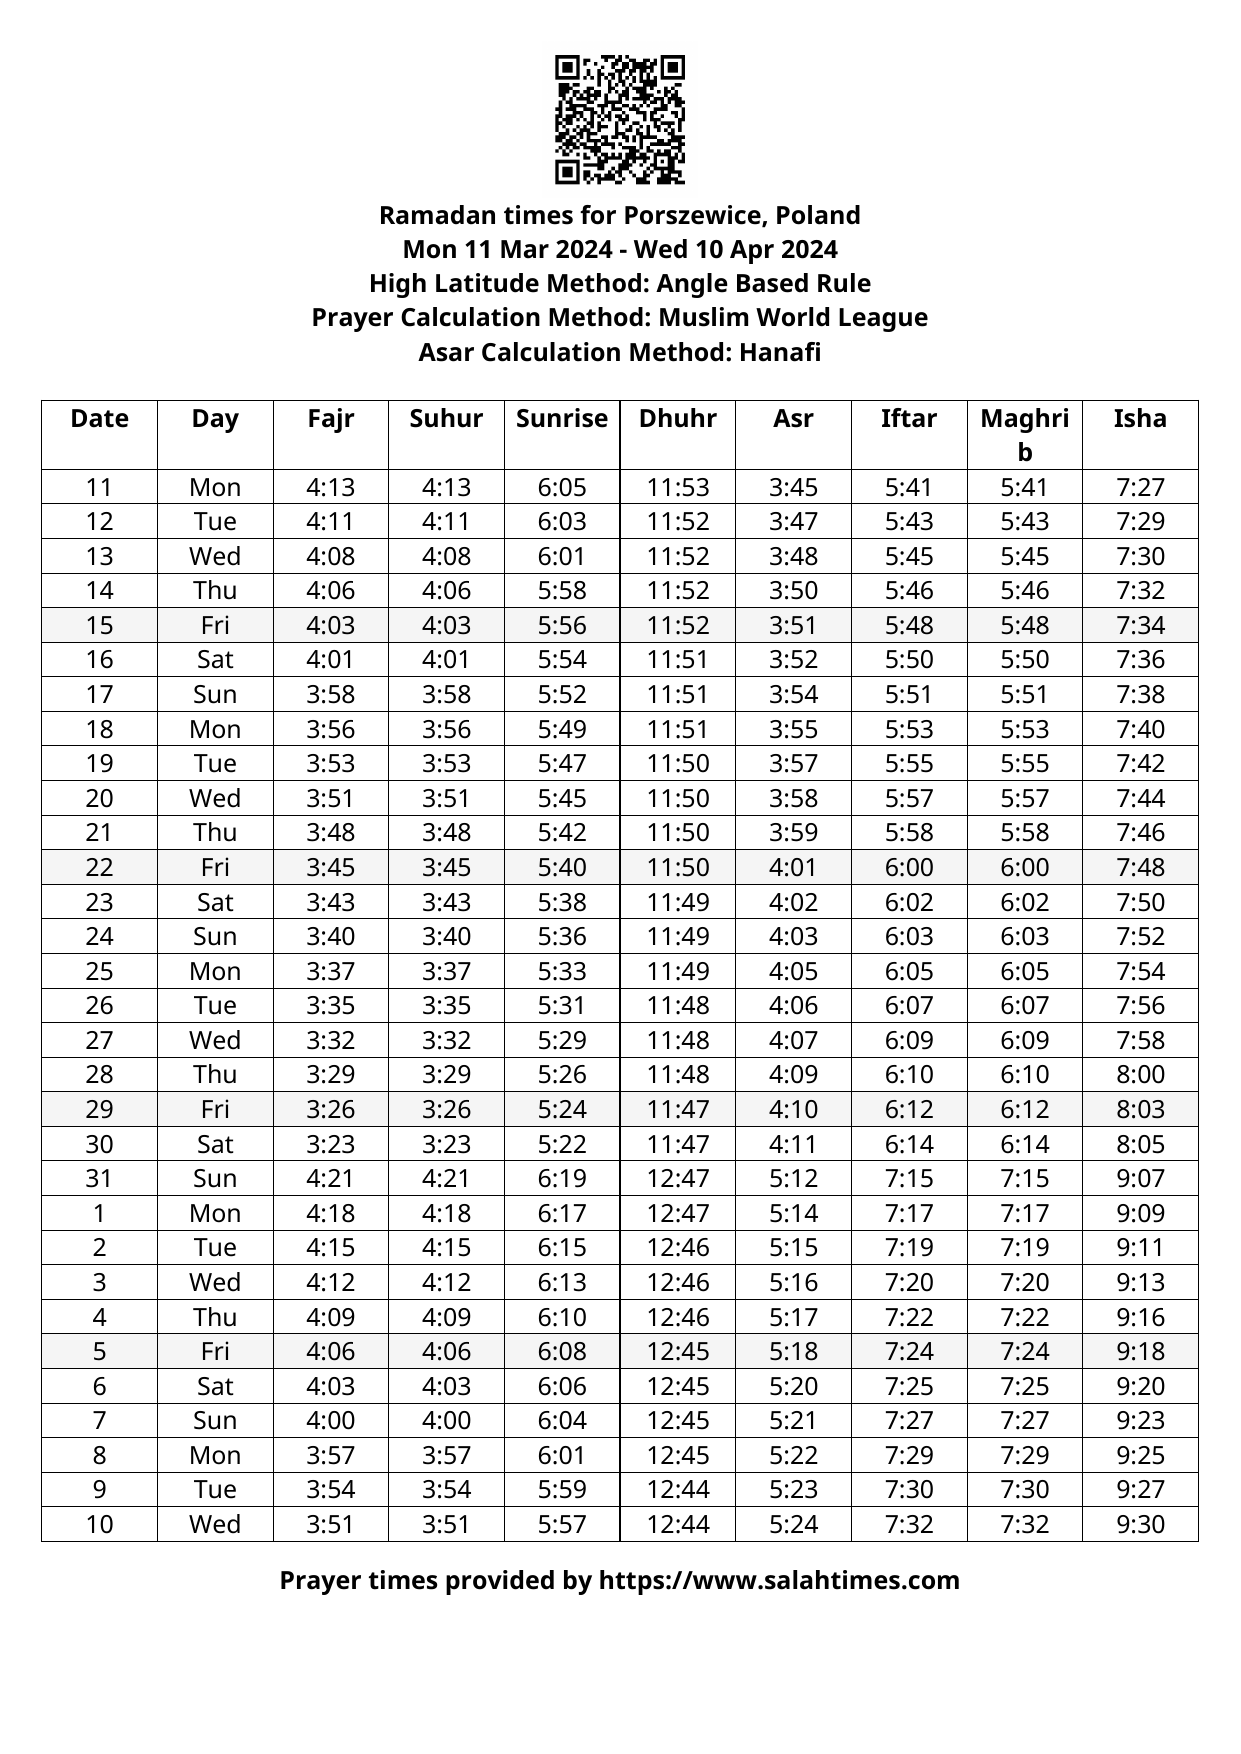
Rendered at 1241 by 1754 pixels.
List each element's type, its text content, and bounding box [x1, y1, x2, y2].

table_cell 11:49 [621, 919, 735, 953]
table_cell 3:51 [274, 781, 388, 814]
table_cell 6:07 [968, 989, 1082, 1022]
table_cell 9:18 [1083, 1334, 1198, 1368]
table_cell 6:03 [852, 919, 967, 953]
table_cell Wed [158, 1507, 273, 1541]
text Mon 11 Mar 2024 - Wed 10 Apr 2024 [42, 232, 1198, 266]
table_cell 5:20 [736, 1369, 851, 1402]
table_cell 3:35 [389, 989, 504, 1022]
table_cell 7:17 [852, 1196, 967, 1229]
table_header Day [158, 401, 273, 469]
table_cell 3:32 [389, 1023, 504, 1057]
table_cell 5:51 [852, 677, 967, 711]
table_cell 11:51 [621, 677, 735, 711]
table_cell 7:56 [1083, 989, 1198, 1022]
table_cell 4:00 [274, 1404, 388, 1437]
table_cell 7:32 [852, 1507, 967, 1541]
table_cell 6:05 [852, 954, 967, 987]
table_cell 4:06 [274, 1334, 388, 1368]
table_cell 7:24 [968, 1334, 1082, 1368]
table_cell 4:03 [274, 1369, 388, 1402]
table_cell 5:50 [968, 643, 1082, 676]
table_cell 14 [42, 574, 157, 607]
table_cell 7:20 [852, 1265, 967, 1299]
table_cell 4:00 [389, 1404, 504, 1437]
table_cell 4:02 [736, 885, 851, 918]
table_cell 24 [42, 919, 157, 953]
table_cell 4:11 [274, 504, 388, 538]
table_cell 7:20 [968, 1265, 1082, 1299]
table_cell 7:50 [1083, 885, 1198, 918]
table_cell 17 [42, 677, 157, 711]
table_cell 3:29 [389, 1058, 504, 1091]
table_cell 6:00 [852, 850, 967, 884]
table_cell 6:14 [968, 1127, 1082, 1160]
table_cell 4:09 [736, 1058, 851, 1091]
table_cell 6:00 [968, 850, 1082, 884]
table_cell 11:48 [621, 1023, 735, 1057]
table_header Suhur [389, 401, 504, 469]
text Prayer Calculation Method: Muslim World League [42, 300, 1198, 334]
table_cell 9:25 [1083, 1438, 1198, 1472]
table_cell 5:58 [968, 816, 1082, 849]
table_cell 5:23 [736, 1473, 851, 1506]
table_cell 4:06 [274, 574, 388, 607]
table_cell Tue [158, 1473, 273, 1506]
table_cell 4:01 [389, 643, 504, 676]
table_cell 12:45 [621, 1334, 735, 1368]
table_cell 5:58 [852, 816, 967, 849]
table_cell 11:50 [621, 816, 735, 849]
table_cell 9 [42, 1473, 157, 1506]
table_cell 9:13 [1083, 1265, 1198, 1299]
table_cell 7:29 [852, 1438, 967, 1472]
table_cell 7:27 [968, 1404, 1082, 1437]
table_cell 4:09 [389, 1300, 504, 1333]
table_cell 4:11 [736, 1127, 851, 1160]
table_cell 12:45 [621, 1369, 735, 1402]
table_cell 3:43 [274, 885, 388, 918]
table_cell 5:38 [505, 885, 619, 918]
table_cell 4:03 [736, 919, 851, 953]
table_cell 5:50 [852, 643, 967, 676]
table_cell 11:48 [621, 1058, 735, 1091]
table_cell 5:46 [852, 574, 967, 607]
table_cell 3:52 [736, 643, 851, 676]
table_cell Sun [158, 919, 273, 953]
table_cell Tue [158, 1231, 273, 1264]
table_cell 5:24 [505, 1092, 619, 1126]
picture [542, 41, 699, 198]
table_cell 13 [42, 539, 157, 572]
table_cell 3:23 [274, 1127, 388, 1160]
table_cell 6:10 [505, 1300, 619, 1333]
table_cell 6:08 [505, 1334, 619, 1368]
table_header Dhuhr [621, 401, 735, 469]
table_cell 25 [42, 954, 157, 987]
table_cell 5:33 [505, 954, 619, 987]
table_cell 5:42 [505, 816, 619, 849]
table_cell 3:47 [736, 504, 851, 538]
table_cell 11:50 [621, 850, 735, 884]
table_cell 4:18 [389, 1196, 504, 1229]
table_cell 4:03 [274, 608, 388, 642]
table_cell 5:45 [968, 539, 1082, 572]
table_header Isha [1083, 401, 1198, 469]
table_cell 3:58 [274, 677, 388, 711]
table_cell 12:45 [621, 1404, 735, 1437]
table_cell 3:53 [274, 746, 388, 780]
table_cell 3:56 [274, 712, 388, 745]
table_cell 3:45 [736, 470, 851, 503]
table_cell 4:09 [274, 1300, 388, 1333]
table_cell 7:22 [852, 1300, 967, 1333]
table_cell 5:45 [852, 539, 967, 572]
table_cell 6 [42, 1369, 157, 1402]
table_cell 9:30 [1083, 1507, 1198, 1541]
table_cell 4:07 [736, 1023, 851, 1057]
table_cell 4:21 [274, 1161, 388, 1195]
table_cell 7:22 [968, 1300, 1082, 1333]
table_cell 6:03 [968, 919, 1082, 953]
table_header Sunrise [505, 401, 619, 469]
table_header Asr [736, 401, 851, 469]
table_cell 5:14 [736, 1196, 851, 1229]
table_cell 5:22 [736, 1438, 851, 1472]
table_cell 5:43 [968, 504, 1082, 538]
table_cell 3:43 [389, 885, 504, 918]
table_cell Thu [158, 1058, 273, 1091]
table_cell 3:26 [389, 1092, 504, 1126]
table_cell 5:17 [736, 1300, 851, 1333]
table_cell 5:43 [852, 504, 967, 538]
table_cell 7:15 [968, 1161, 1082, 1195]
table_cell 5:51 [968, 677, 1082, 711]
table_cell 5:59 [505, 1473, 619, 1506]
table_cell 4:15 [389, 1231, 504, 1264]
table_cell 12:46 [621, 1300, 735, 1333]
table_cell 28 [42, 1058, 157, 1091]
table_cell 3:51 [389, 781, 504, 814]
table_cell 11 [42, 470, 157, 503]
table_cell 7:30 [852, 1473, 967, 1506]
table_cell 12:47 [621, 1196, 735, 1229]
table_cell 6:17 [505, 1196, 619, 1229]
table_cell 3:37 [274, 954, 388, 987]
table_cell 7:32 [1083, 574, 1198, 607]
table_cell 12:46 [621, 1231, 735, 1264]
table_cell 7:29 [968, 1438, 1082, 1472]
table_cell 4 [42, 1300, 157, 1333]
table_cell Sat [158, 1127, 273, 1160]
table_cell 11:47 [621, 1092, 735, 1126]
table_cell 5 [42, 1334, 157, 1368]
table_cell 3:54 [389, 1473, 504, 1506]
table_cell 11:52 [621, 608, 735, 642]
table_cell 6:07 [852, 989, 967, 1022]
table_cell 3 [42, 1265, 157, 1299]
table_cell 7:25 [852, 1369, 967, 1402]
table_cell 8:05 [1083, 1127, 1198, 1160]
table_cell 6:12 [968, 1092, 1082, 1126]
table_cell Sun [158, 677, 273, 711]
table_cell 12:47 [621, 1161, 735, 1195]
text High Latitude Method: Angle Based Rule [42, 266, 1198, 300]
table_cell 3:59 [736, 816, 851, 849]
table_cell 5:49 [505, 712, 619, 745]
table_cell 4:12 [274, 1265, 388, 1299]
table_cell Wed [158, 1023, 273, 1057]
table_cell 9:09 [1083, 1196, 1198, 1229]
table_cell 3:48 [274, 816, 388, 849]
table_cell 5:48 [968, 608, 1082, 642]
table_cell 6:05 [968, 954, 1082, 987]
table_cell 8 [42, 1438, 157, 1472]
table_cell 26 [42, 989, 157, 1022]
table_cell Tue [158, 989, 273, 1022]
table_cell 3:40 [389, 919, 504, 953]
table_cell 4:01 [736, 850, 851, 884]
table_cell 5:24 [736, 1507, 851, 1541]
table_cell 4:05 [736, 954, 851, 987]
table_cell 7:46 [1083, 816, 1198, 849]
table_cell 11:51 [621, 712, 735, 745]
table_cell 4:10 [736, 1092, 851, 1126]
text Ramadan times for Porszewice, Poland [42, 198, 1198, 232]
table_cell 5:55 [968, 746, 1082, 780]
table_cell Tue [158, 746, 273, 780]
table_cell 11:51 [621, 643, 735, 676]
table_cell Sat [158, 643, 273, 676]
table_cell Mon [158, 1438, 273, 1472]
table_cell 4:21 [389, 1161, 504, 1195]
table_cell 7:19 [968, 1231, 1082, 1264]
table_cell 12:45 [621, 1438, 735, 1472]
table_cell 5:45 [505, 781, 619, 814]
table_cell 23 [42, 885, 157, 918]
table_cell Mon [158, 712, 273, 745]
table_cell 9:16 [1083, 1300, 1198, 1333]
table_cell 5:47 [505, 746, 619, 780]
table_cell Wed [158, 781, 273, 814]
table_cell 6:13 [505, 1265, 619, 1299]
table_cell Fri [158, 1092, 273, 1126]
table_cell Mon [158, 470, 273, 503]
table_cell 11:50 [621, 746, 735, 780]
table_cell 5:53 [852, 712, 967, 745]
table_cell 6:03 [505, 504, 619, 538]
table_cell 11:53 [621, 470, 735, 503]
table_cell 5:29 [505, 1023, 619, 1057]
text Asar Calculation Method: Hanafi [42, 334, 1198, 368]
table_cell 9:20 [1083, 1369, 1198, 1402]
table_cell 3:40 [274, 919, 388, 953]
table_cell 11:50 [621, 781, 735, 814]
table_cell 5:12 [736, 1161, 851, 1195]
table_cell 5:41 [968, 470, 1082, 503]
table_cell 7:34 [1083, 608, 1198, 642]
table_cell 3:57 [736, 746, 851, 780]
table_cell 3:51 [736, 608, 851, 642]
table_cell 3:50 [736, 574, 851, 607]
table_cell Fri [158, 608, 273, 642]
table_cell 7:36 [1083, 643, 1198, 676]
table_cell 3:55 [736, 712, 851, 745]
table_cell 6:10 [852, 1058, 967, 1091]
table_cell Fri [158, 850, 273, 884]
table_cell 3:54 [736, 677, 851, 711]
table_cell Sun [158, 1404, 273, 1437]
table_cell 5:58 [505, 574, 619, 607]
table_cell 4:03 [389, 608, 504, 642]
table_cell 4:08 [389, 539, 504, 572]
table_cell Wed [158, 1265, 273, 1299]
table_cell 5:57 [968, 781, 1082, 814]
table_cell 6:01 [505, 539, 619, 572]
table_cell Sat [158, 1369, 273, 1402]
table_cell 3:26 [274, 1092, 388, 1126]
table_header Date [42, 401, 157, 469]
table_cell 11:52 [621, 539, 735, 572]
table_cell 7:52 [1083, 919, 1198, 953]
table_cell 9:07 [1083, 1161, 1198, 1195]
table_cell 7:17 [968, 1196, 1082, 1229]
table_cell 12:46 [621, 1265, 735, 1299]
table_cell 4:08 [274, 539, 388, 572]
table_cell 6:06 [505, 1369, 619, 1402]
table_cell Sat [158, 885, 273, 918]
table_cell 7:27 [1083, 470, 1198, 503]
table_cell 7 [42, 1404, 157, 1437]
table_cell 5:21 [736, 1404, 851, 1437]
text Prayer times provided by https://www.salahtimes.com [42, 1563, 1198, 1597]
table_cell 4:06 [389, 574, 504, 607]
table_cell 7:29 [1083, 504, 1198, 538]
table_cell 5:26 [505, 1058, 619, 1091]
table_cell 7:27 [852, 1404, 967, 1437]
table_cell 7:15 [852, 1161, 967, 1195]
table_cell 3:23 [389, 1127, 504, 1160]
table_cell 4:01 [274, 643, 388, 676]
table_cell 3:48 [736, 539, 851, 572]
table_cell 7:44 [1083, 781, 1198, 814]
table_cell 3:56 [389, 712, 504, 745]
table_cell 7:32 [968, 1507, 1082, 1541]
table_cell 10 [42, 1507, 157, 1541]
table_cell 3:48 [389, 816, 504, 849]
table_cell 5:56 [505, 608, 619, 642]
table_cell 15 [42, 608, 157, 642]
table_cell 11:49 [621, 885, 735, 918]
table_cell 7:58 [1083, 1023, 1198, 1057]
table_cell 5:55 [852, 746, 967, 780]
table_cell 6:19 [505, 1161, 619, 1195]
table_cell 18 [42, 712, 157, 745]
table_cell 3:58 [736, 781, 851, 814]
table_cell Wed [158, 539, 273, 572]
table_cell 3:54 [274, 1473, 388, 1506]
table_cell 7:30 [968, 1473, 1082, 1506]
table_cell 7:30 [1083, 539, 1198, 572]
table_cell 5:15 [736, 1231, 851, 1264]
table_cell 3:51 [389, 1507, 504, 1541]
table_cell 7:19 [852, 1231, 967, 1264]
table_cell 5:48 [852, 608, 967, 642]
table_cell 29 [42, 1092, 157, 1126]
table_cell 27 [42, 1023, 157, 1057]
table_cell 7:42 [1083, 746, 1198, 780]
table_header Maghrib [968, 401, 1082, 469]
table_cell 6:15 [505, 1231, 619, 1264]
table_cell 6:05 [505, 470, 619, 503]
table_cell 7:24 [852, 1334, 967, 1368]
table_cell 3:35 [274, 989, 388, 1022]
table_cell 3:51 [274, 1507, 388, 1541]
table_cell 4:15 [274, 1231, 388, 1264]
table_cell 5:57 [852, 781, 967, 814]
table_cell 19 [42, 746, 157, 780]
table_cell 3:58 [389, 677, 504, 711]
table_cell 7:38 [1083, 677, 1198, 711]
table_cell 12:44 [621, 1507, 735, 1541]
table_cell 5:52 [505, 677, 619, 711]
table_cell 30 [42, 1127, 157, 1160]
table_cell 4:13 [389, 470, 504, 503]
table_cell 3:45 [274, 850, 388, 884]
table_cell 6:14 [852, 1127, 967, 1160]
table_cell 3:53 [389, 746, 504, 780]
table_cell Tue [158, 504, 273, 538]
table_cell 5:18 [736, 1334, 851, 1368]
table_cell 11:49 [621, 954, 735, 987]
table_cell Thu [158, 816, 273, 849]
table_cell 3:45 [389, 850, 504, 884]
table_cell 4:12 [389, 1265, 504, 1299]
table_cell 5:16 [736, 1265, 851, 1299]
table_cell 5:46 [968, 574, 1082, 607]
table_cell 3:32 [274, 1023, 388, 1057]
table_cell 7:40 [1083, 712, 1198, 745]
table_cell 4:03 [389, 1369, 504, 1402]
table_cell 5:22 [505, 1127, 619, 1160]
table_cell 9:27 [1083, 1473, 1198, 1506]
table_cell 2 [42, 1231, 157, 1264]
table_cell 3:57 [274, 1438, 388, 1472]
table_cell 5:36 [505, 919, 619, 953]
table_header Fajr [274, 401, 388, 469]
table_cell Mon [158, 954, 273, 987]
table_cell Mon [158, 1196, 273, 1229]
table_cell 8:03 [1083, 1092, 1198, 1126]
table_cell 21 [42, 816, 157, 849]
table_cell 11:48 [621, 989, 735, 1022]
table_cell 4:06 [389, 1334, 504, 1368]
table_cell 4:06 [736, 989, 851, 1022]
table_header Iftar [852, 401, 967, 469]
table_cell 5:41 [852, 470, 967, 503]
table_cell 5:57 [505, 1507, 619, 1541]
table_cell 7:48 [1083, 850, 1198, 884]
table_cell 11:52 [621, 574, 735, 607]
table_cell 6:09 [852, 1023, 967, 1057]
table_cell 3:57 [389, 1438, 504, 1472]
table_cell 9:11 [1083, 1231, 1198, 1264]
table_cell 6:02 [852, 885, 967, 918]
table_cell 7:54 [1083, 954, 1198, 987]
table_cell 6:09 [968, 1023, 1082, 1057]
table_cell Thu [158, 1300, 273, 1333]
table_cell 5:53 [968, 712, 1082, 745]
table_cell 7:25 [968, 1369, 1082, 1402]
table_cell Sun [158, 1161, 273, 1195]
table_cell 9:23 [1083, 1404, 1198, 1437]
table_cell 6:04 [505, 1404, 619, 1437]
table_cell 6:02 [968, 885, 1082, 918]
table_cell 8:00 [1083, 1058, 1198, 1091]
table_cell 16 [42, 643, 157, 676]
table_cell 6:12 [852, 1092, 967, 1126]
table_cell Fri [158, 1334, 273, 1368]
table_cell 4:18 [274, 1196, 388, 1229]
table_cell 12:44 [621, 1473, 735, 1506]
table_cell 3:37 [389, 954, 504, 987]
table_cell 5:40 [505, 850, 619, 884]
table_cell 4:13 [274, 470, 388, 503]
table_cell Thu [158, 574, 273, 607]
table_cell 5:31 [505, 989, 619, 1022]
table_cell 12 [42, 504, 157, 538]
table_cell 11:52 [621, 504, 735, 538]
table_cell 1 [42, 1196, 157, 1229]
table_cell 5:54 [505, 643, 619, 676]
table_cell 6:01 [505, 1438, 619, 1472]
table_cell 3:29 [274, 1058, 388, 1091]
table_cell 11:47 [621, 1127, 735, 1160]
table_cell 6:10 [968, 1058, 1082, 1091]
table_cell 22 [42, 850, 157, 884]
table_cell 4:11 [389, 504, 504, 538]
table_cell 20 [42, 781, 157, 814]
table_cell 31 [42, 1161, 157, 1195]
